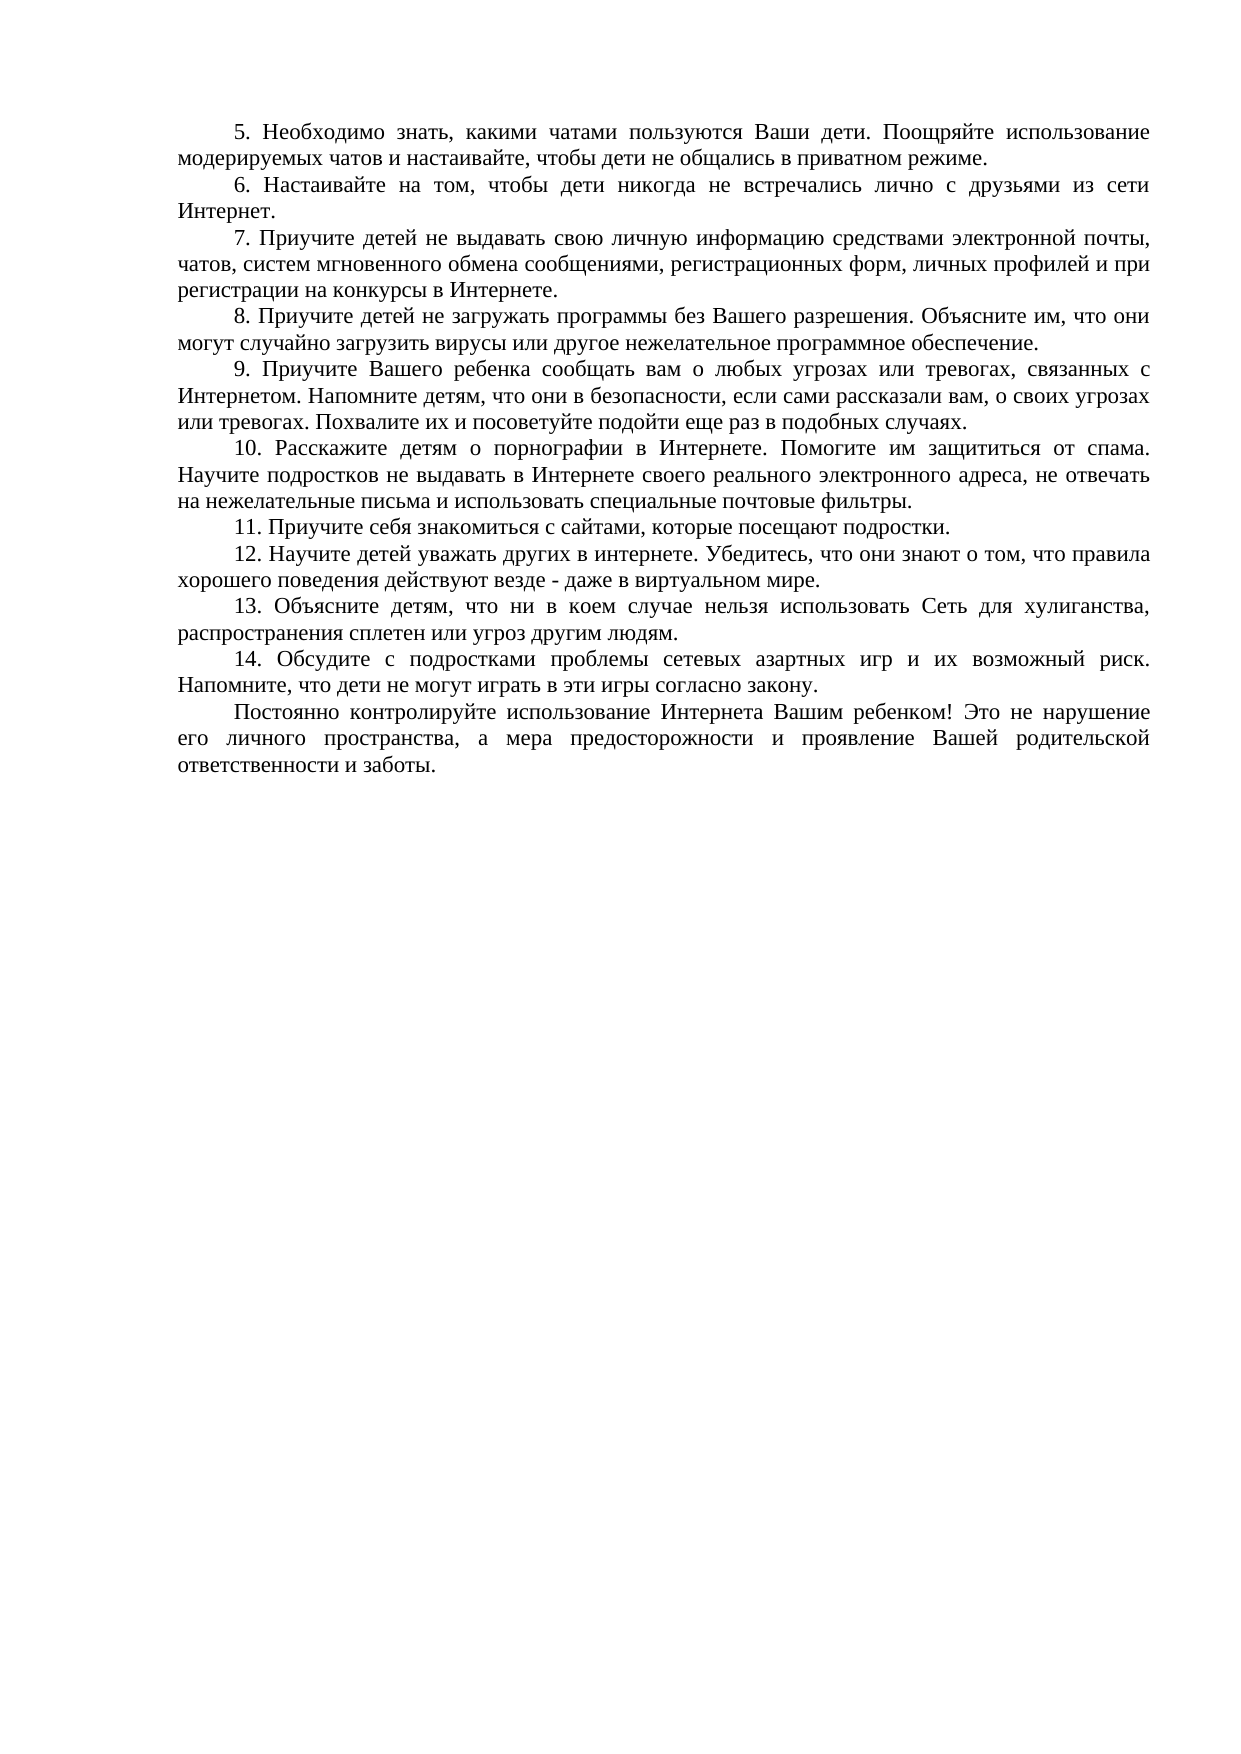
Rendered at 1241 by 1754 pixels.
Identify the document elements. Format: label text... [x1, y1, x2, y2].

text 5. Необходимо знать, какими чатами пользуются Ваши дети. Поощряйте использование модерируемых чатов и настаивайте, чтобы дети не общались в приватном режиме. [177, 118, 1152, 171]
text Постоянно контролируйте использование Интернета Вашим ребенком! Это не нарушение его личного пространства, а мера предосторожности и проявление Вашей родительской ответственности и заботы. [177, 698, 1152, 777]
text 11. Приучите себя знакомиться с сайтами, которые посещают подростки. [177, 513, 1152, 540]
text 12. Научите детей уважать других в интернете. Убедитесь, что они знают о том, что правила хорошего поведения действуют везде - даже в виртуальном мире. [177, 540, 1152, 592]
text 8. Приучите детей не загружать программы без Вашего разрешения. Объясните им, что они могут случайно загрузить вирусы или другое нежелательное программное обеспечение. [177, 303, 1152, 355]
text 13. Объясните детям, что ни в коем случае нельзя использовать Сеть для хулиганства, распространения сплетен или угроз другим людям. [177, 592, 1152, 645]
text 10. Расскажите детям о порнографии в Интернете. Помогите им защититься от спама. Научите подростков не выдавать в Интернете своего реального электронного адреса, не отвечать на нежелательные письма и использовать специальные почтовые фильтры. [177, 434, 1152, 513]
text 7. Приучите детей не выдавать свою личную информацию средствами электронной почты, чатов, систем мгновенного обмена сообщениями, регистрационных форм, личных профилей и при регистрации на конкурсы в Интернете. [177, 223, 1152, 303]
text 14. Обсудите с подростками проблемы сетевых азартных игр и их возможный риск. Напомните, что дети не могут играть в эти игры согласно закону. [177, 645, 1152, 698]
text 6. Настаивайте на том, чтобы дети никогда не встречались лично с друзьями из сети Интернет. [177, 171, 1152, 223]
text 9. Приучите Вашего ребенка сообщать вам о любых угрозах или тревогах, связанных с Интернетом. Напомните детям, что они в безопасности, если сами рассказали вам, о своих угрозах или тревогах. Похвалите их и посоветуйте подойти еще раз в подобных случаях. [177, 355, 1152, 434]
